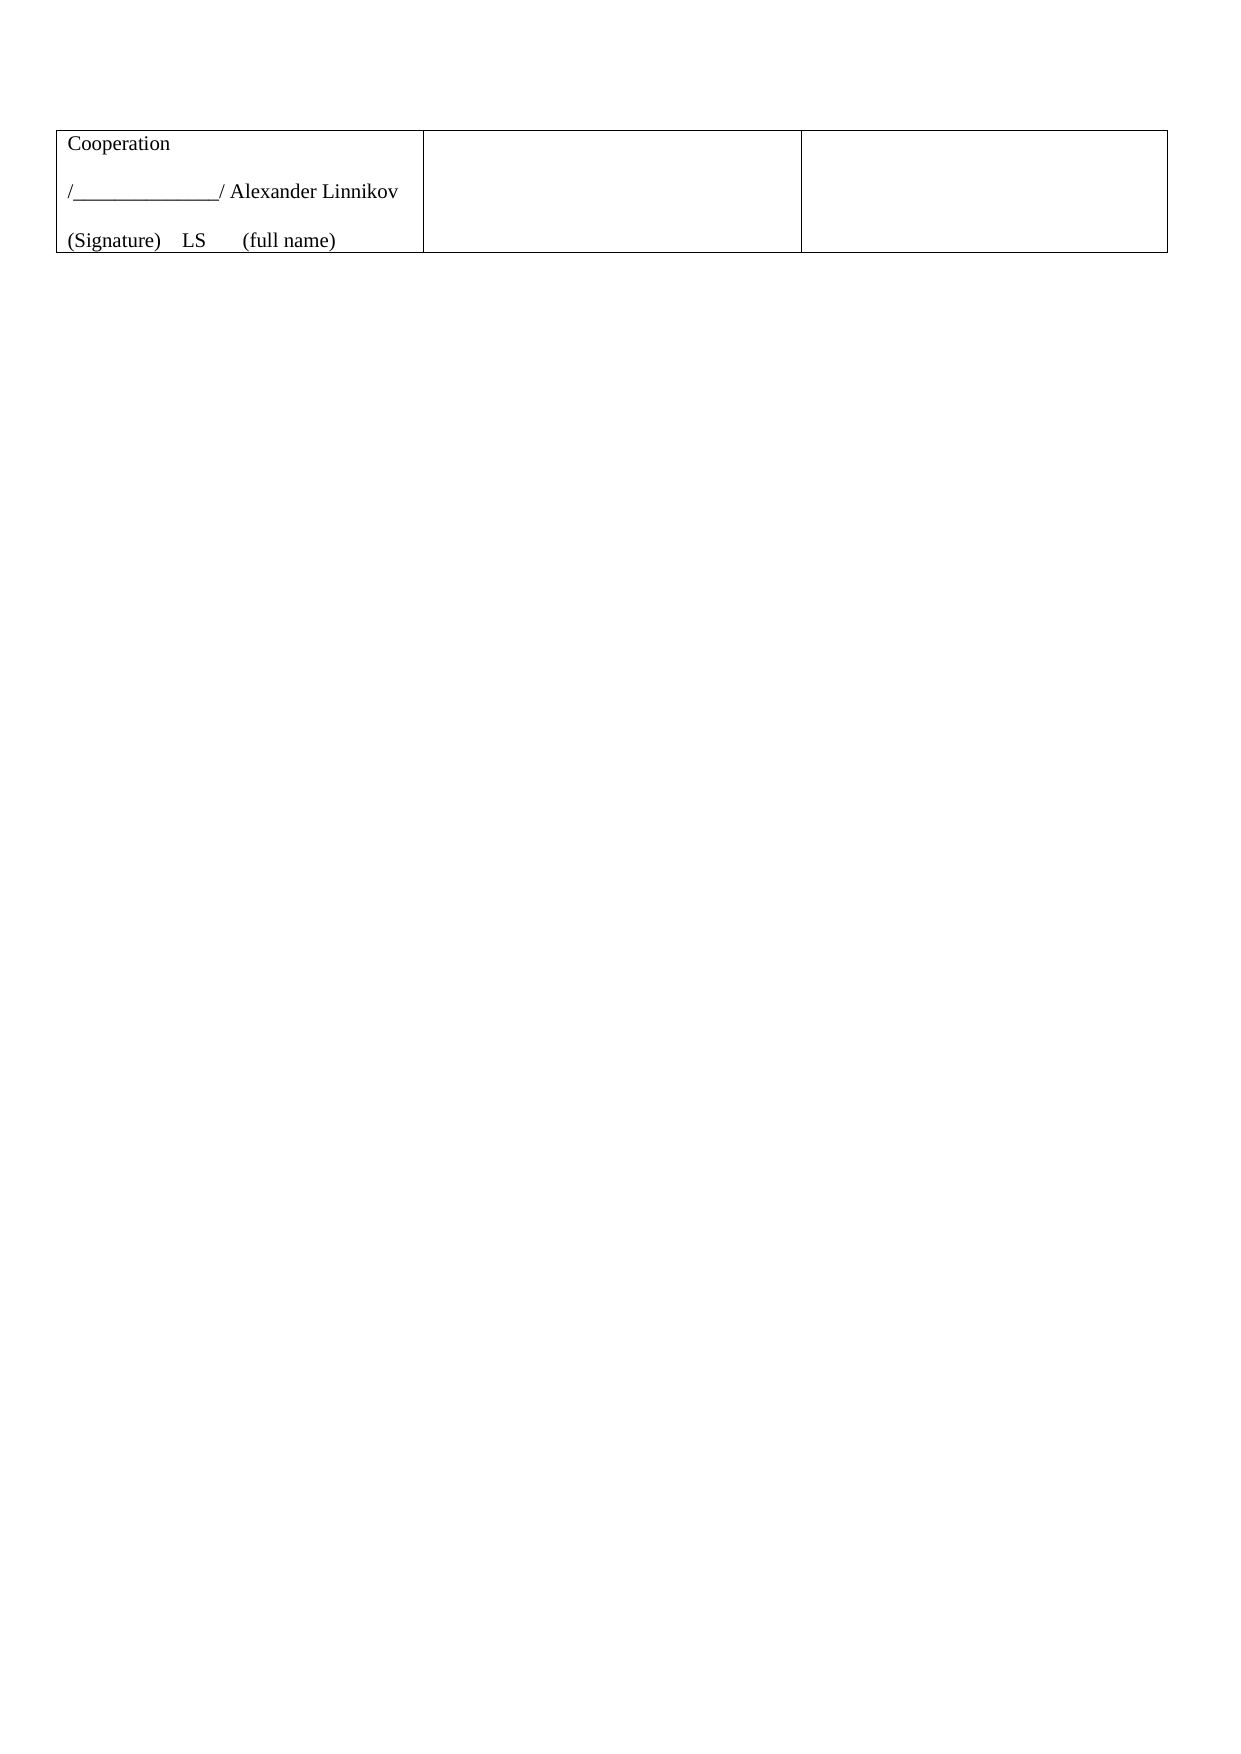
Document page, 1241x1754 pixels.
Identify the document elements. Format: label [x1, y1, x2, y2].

table_cell [424, 131, 801, 252]
table_cell [57, 131, 423, 252]
table_cell [802, 131, 1167, 252]
